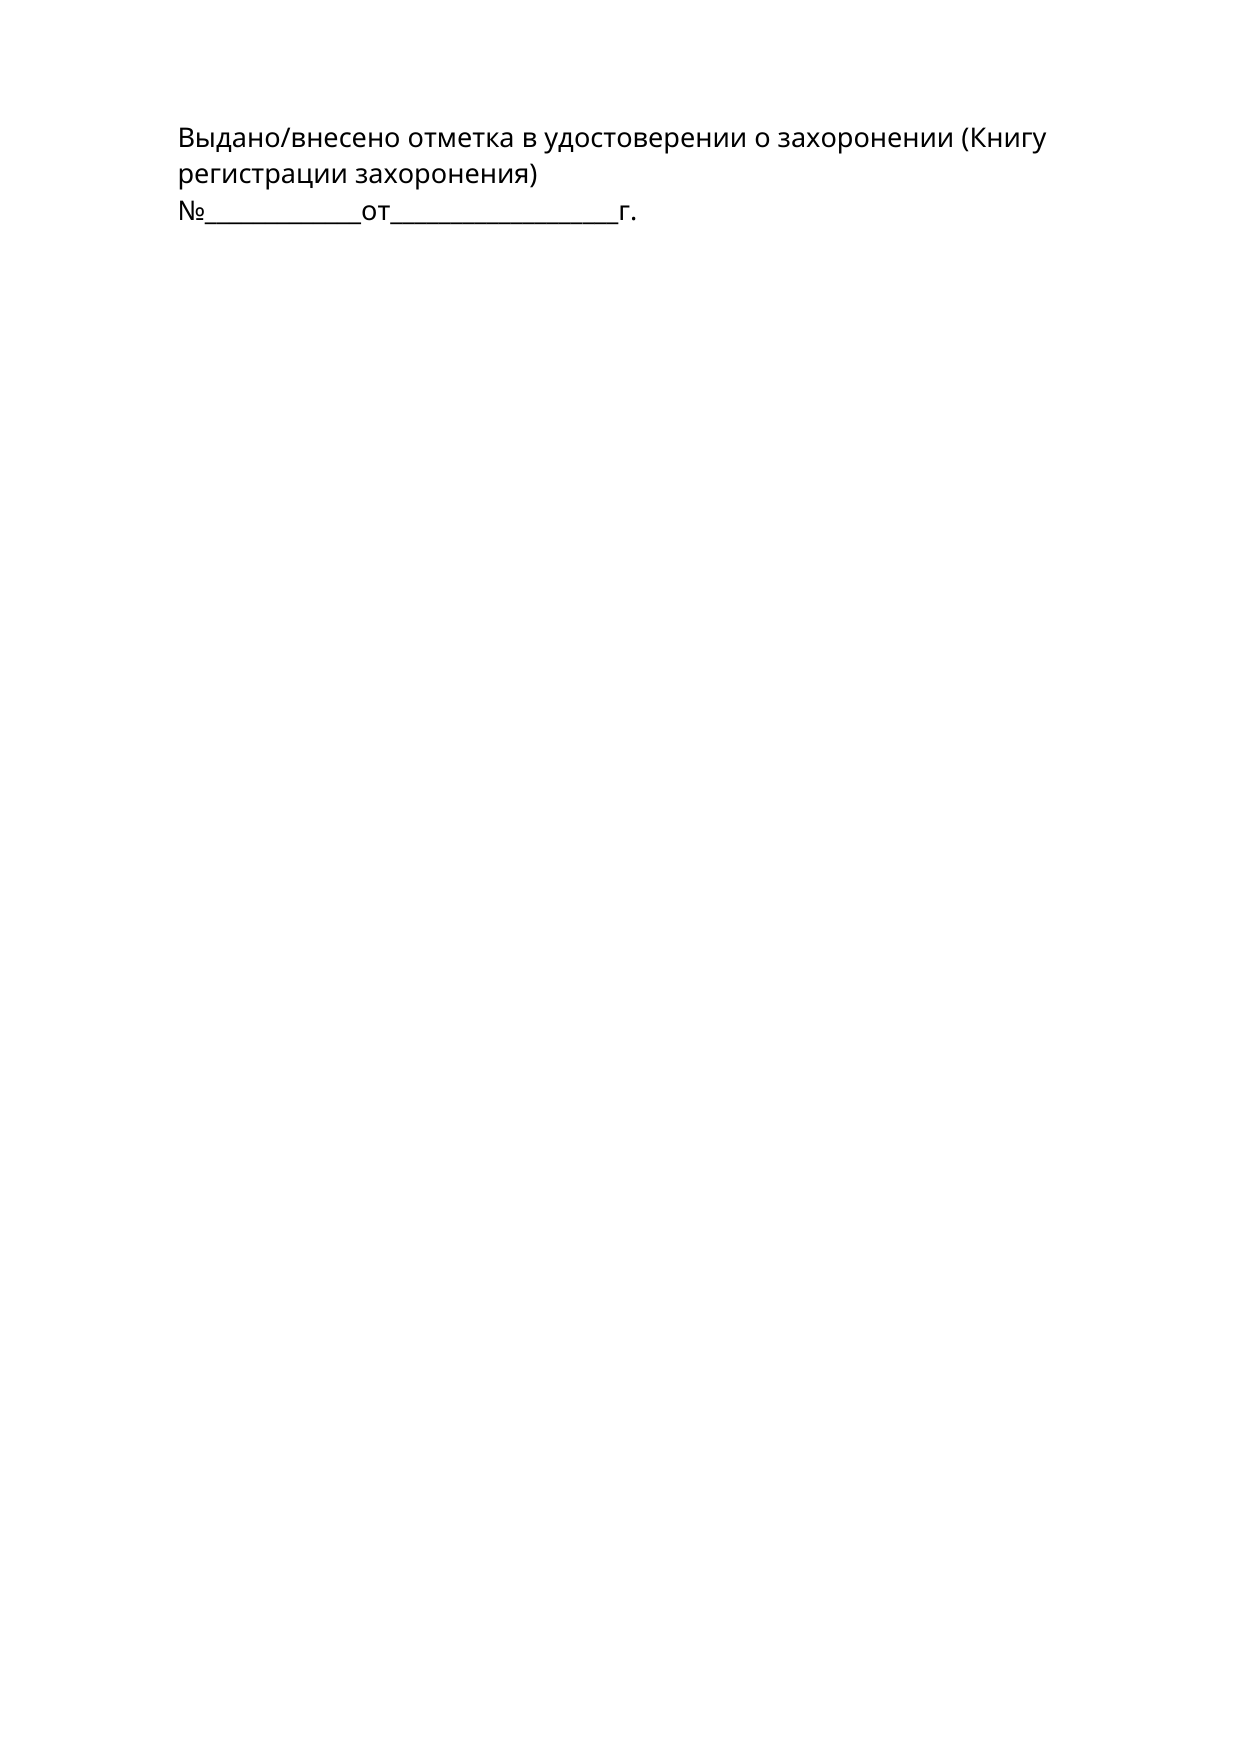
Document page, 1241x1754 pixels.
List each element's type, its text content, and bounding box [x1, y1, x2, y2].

text №_____________от___________________г. [177, 192, 1152, 229]
text Выдано/внесено отметка в удостоверении о захоронении (Книгу регистрации захоронения) [177, 118, 1152, 192]
